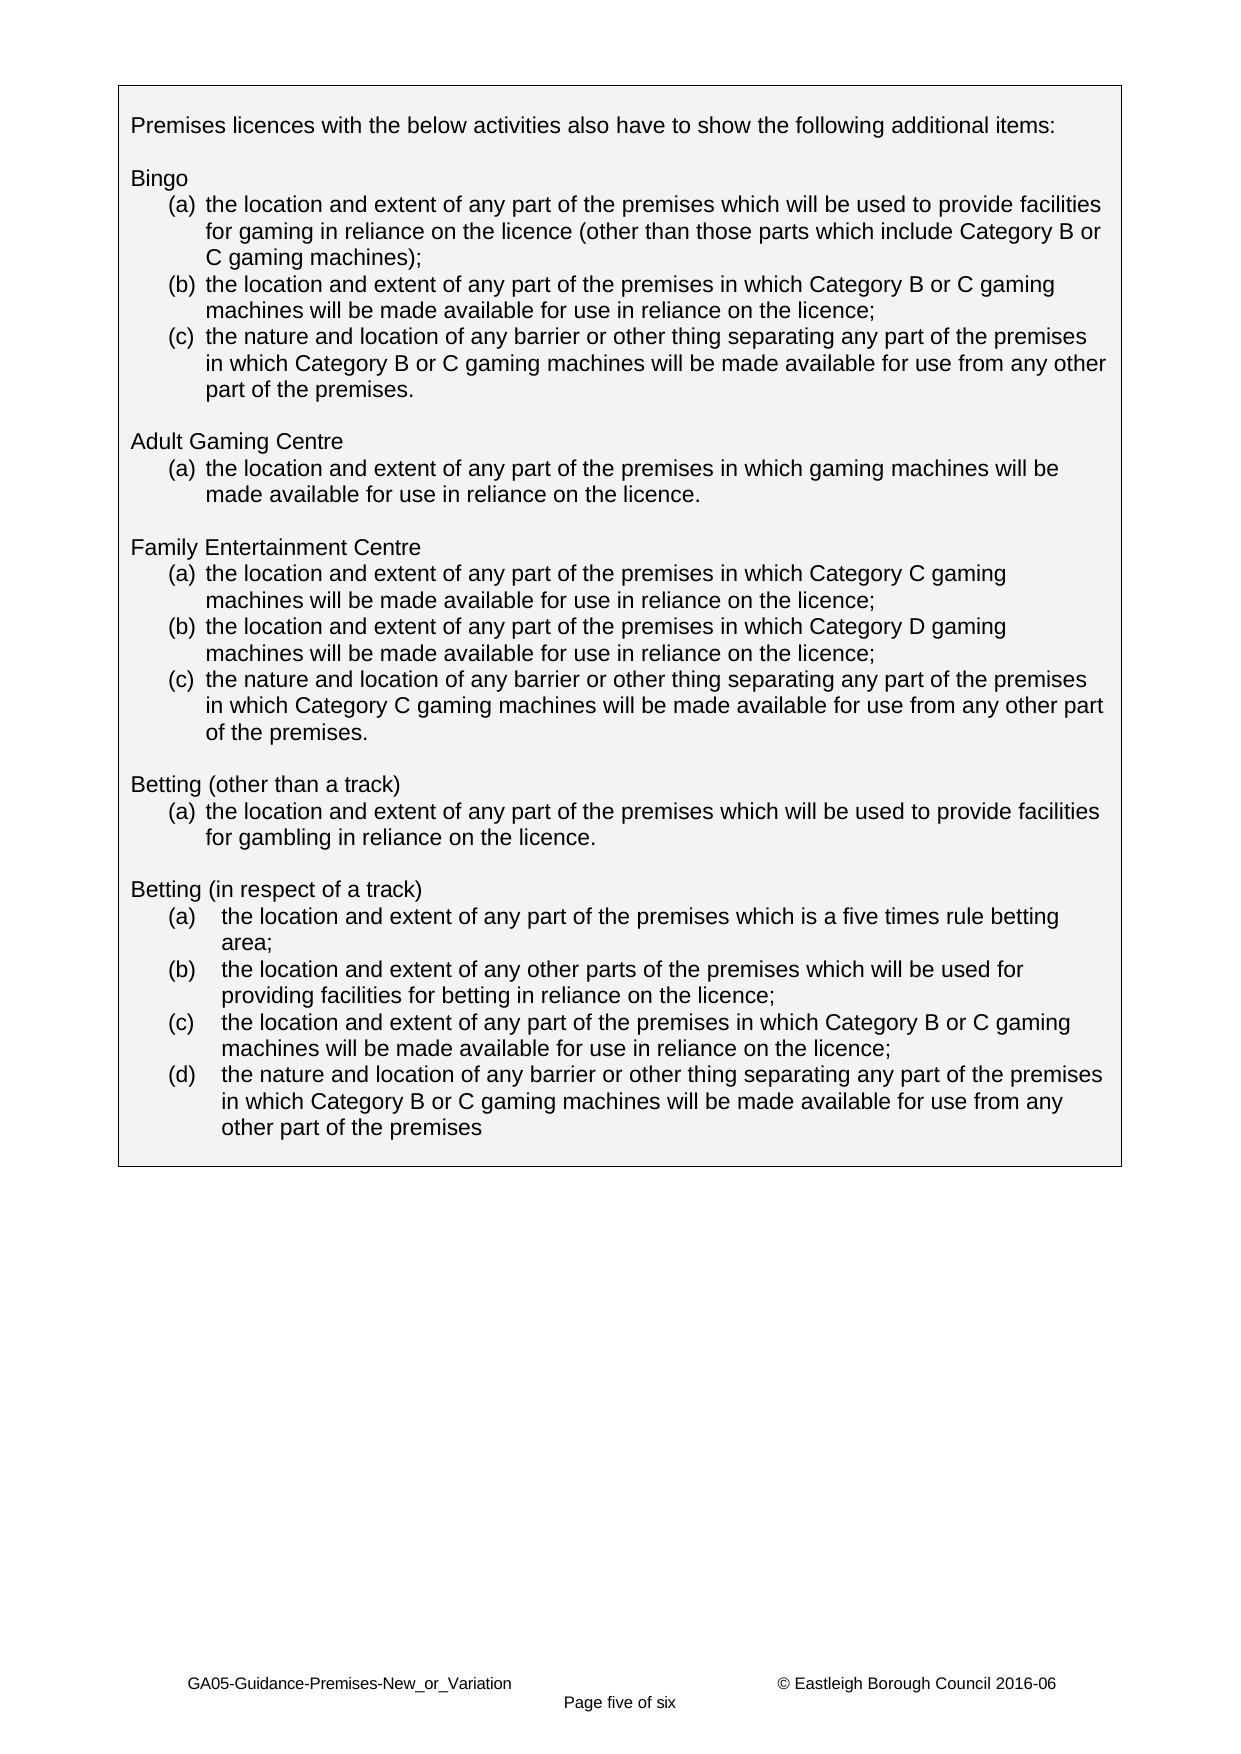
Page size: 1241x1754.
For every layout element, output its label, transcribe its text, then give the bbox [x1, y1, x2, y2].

table_header Premises licences with the below activities also have to show the following additional items: Bingo the location and extent of any part of the premises which will be used to provide facilities for gaming in reliance on the licence (other than those parts which include Category B or C gaming machines); the location and extent of any part of the premises in which Category B or C gaming machines will be made available for use in reliance on the licence; the nature and location of any barrier or other thing separating any part of the premises in which Category B or C gaming machines will be made available for use from any other part of the premises. Adult Gaming Centre the location and extent of any part of the premises in which gaming machines will be made available for use in reliance on the licence. Family Entertainment Centre the location and extent of any part of the premises in which Category C gaming machines will be made available for use in reliance on the licence; the location and extent of any part of the premises in which Category D gaming machines will be made available for use in reliance on the licence; the nature and location of any barrier or other thing separating any part of the premises in which Category C gaming machines will be made available for use from any other part of the premises. Betting (other than a track) the location and extent of any part of the premises which will be used to provide facilities for gambling in reliance on the licence. Betting (in respect of a track) the location and extent of any part of the premises which is a five times rule betting area; the location and extent of any other parts of the premises which will be used for providing facilities for betting in reliance on the licence; the location and extent of any part of the premises in which Category B or C gaming machines will be made available for use in reliance on the licence; the nature and location of any barrier or other thing separating any part of the premises in which Category B or C gaming machines will be made available for use from any other part of the premises [119, 86, 1121, 1166]
